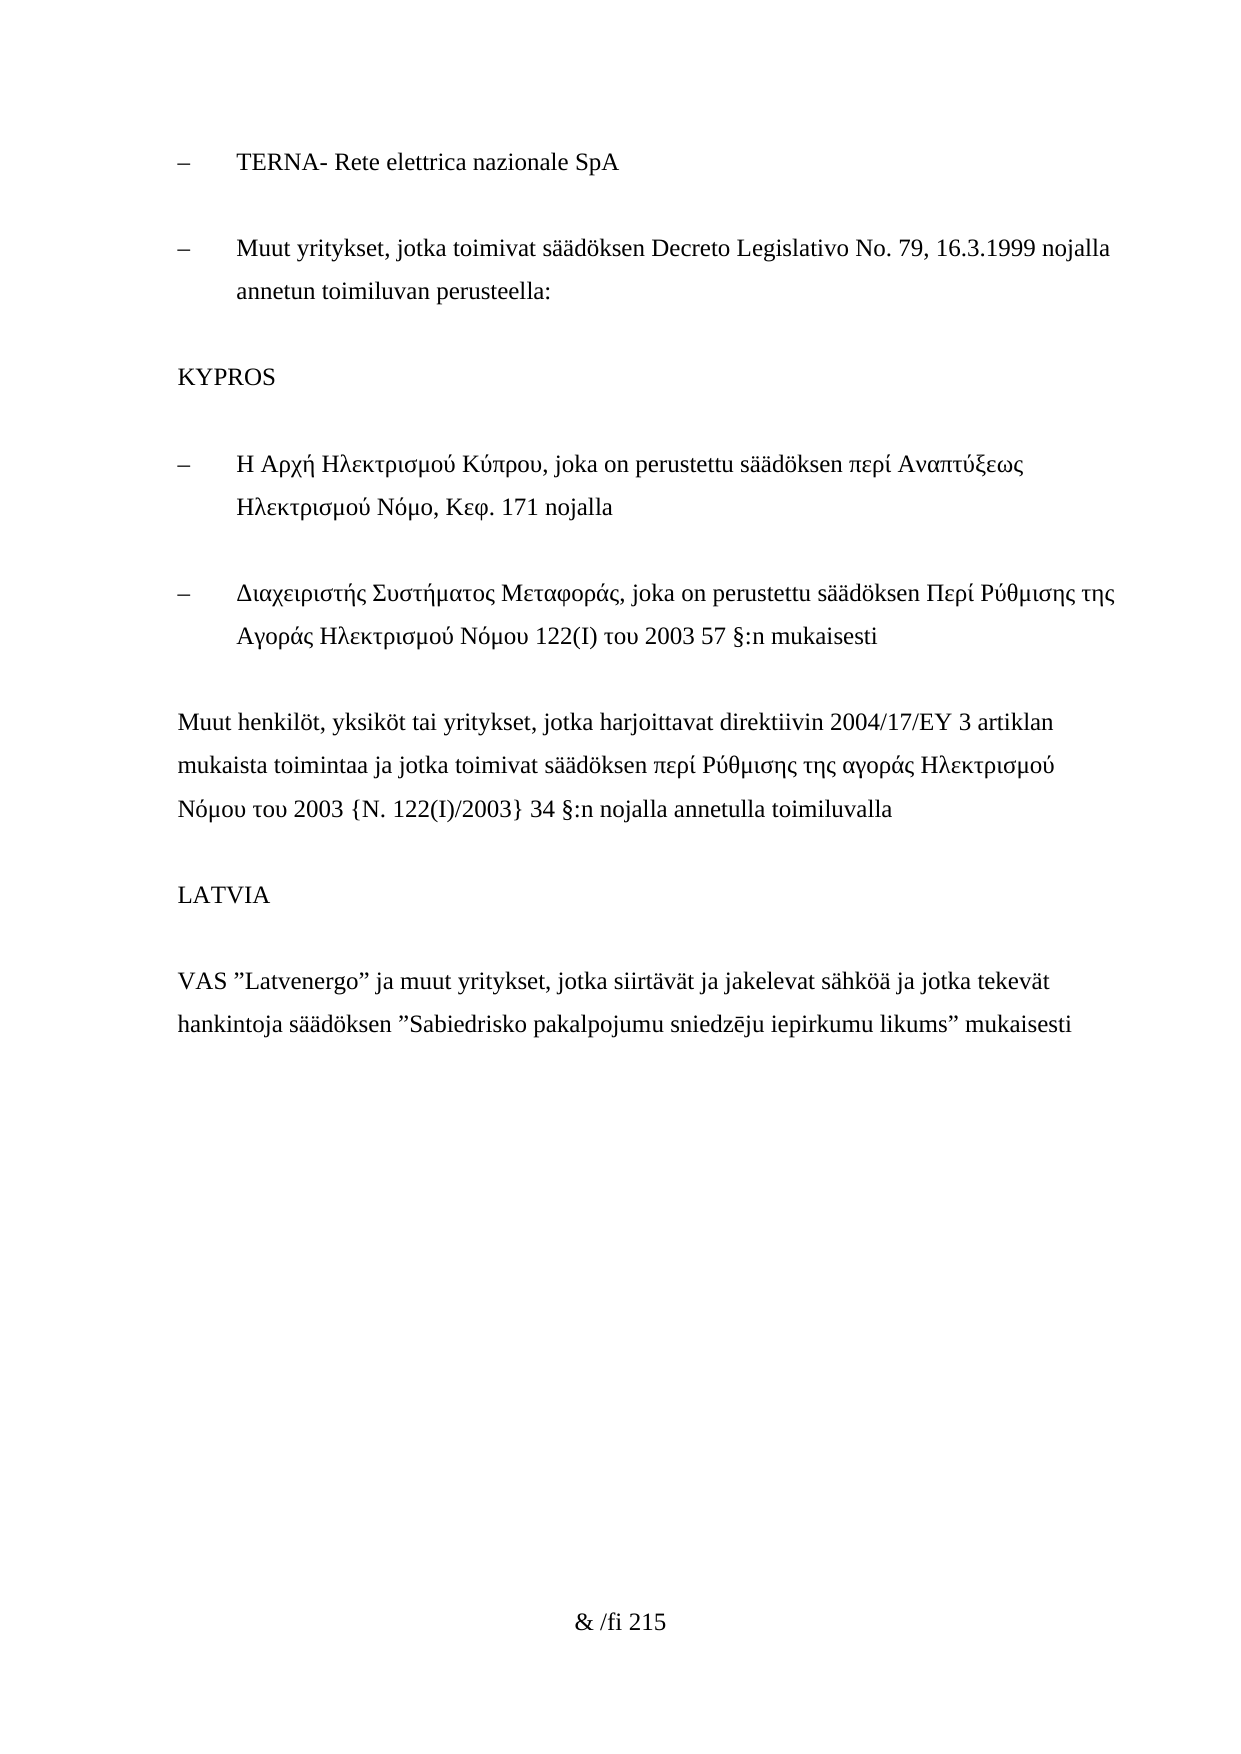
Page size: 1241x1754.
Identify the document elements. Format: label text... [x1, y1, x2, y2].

text KYPROS [177, 362, 1122, 391]
text – Διαχειριστής Συστήματος Μεταφοράς, joka on perustettu säädöksen Περί Ρύθμισης της Αγοράς Ηλεκτρισμού Νόμου 122(Ι) του 2003 57 §:n mukaisesti [177, 578, 1122, 650]
text Muut henkilöt, yksiköt tai yritykset, jotka harjoittavat direktiivin 2004/17/EY 3 artiklan mukaista toimintaa ja jotka toimivat säädöksen περί Ρύθμισης της αγοράς Ηλεκτρισμού Νόμου του 2003 {Ν. 122(Ι)/2003} 34 §:n nojalla annetulla toimiluvalla [177, 707, 1122, 822]
text – Η Αρχή Ηλεκτρισμού Κύπρου, joka on perustettu säädöksen περί Αναπτύξεως Ηλεκτρισμού Νόμο, Κεφ. 171 nojalla [177, 449, 1122, 521]
text – TERNA- Rete elettrica nazionale SpA [177, 147, 1122, 176]
text LATVIA [177, 880, 1122, 909]
text – Muut yritykset, jotka toimivat säädöksen Decreto Legislativo No. 79, 16.3.1999 nojalla annetun toimiluvan perusteella: [177, 233, 1122, 305]
text VAS ”Latvenergo” ja muut yritykset, jotka siirtävät ja jakelevat sähköä ja jotka tekevät hankintoja säädöksen ”Sabiedrisko pakalpojumu sniedzēju iepirkumu likums” mukaisesti [177, 966, 1122, 1038]
